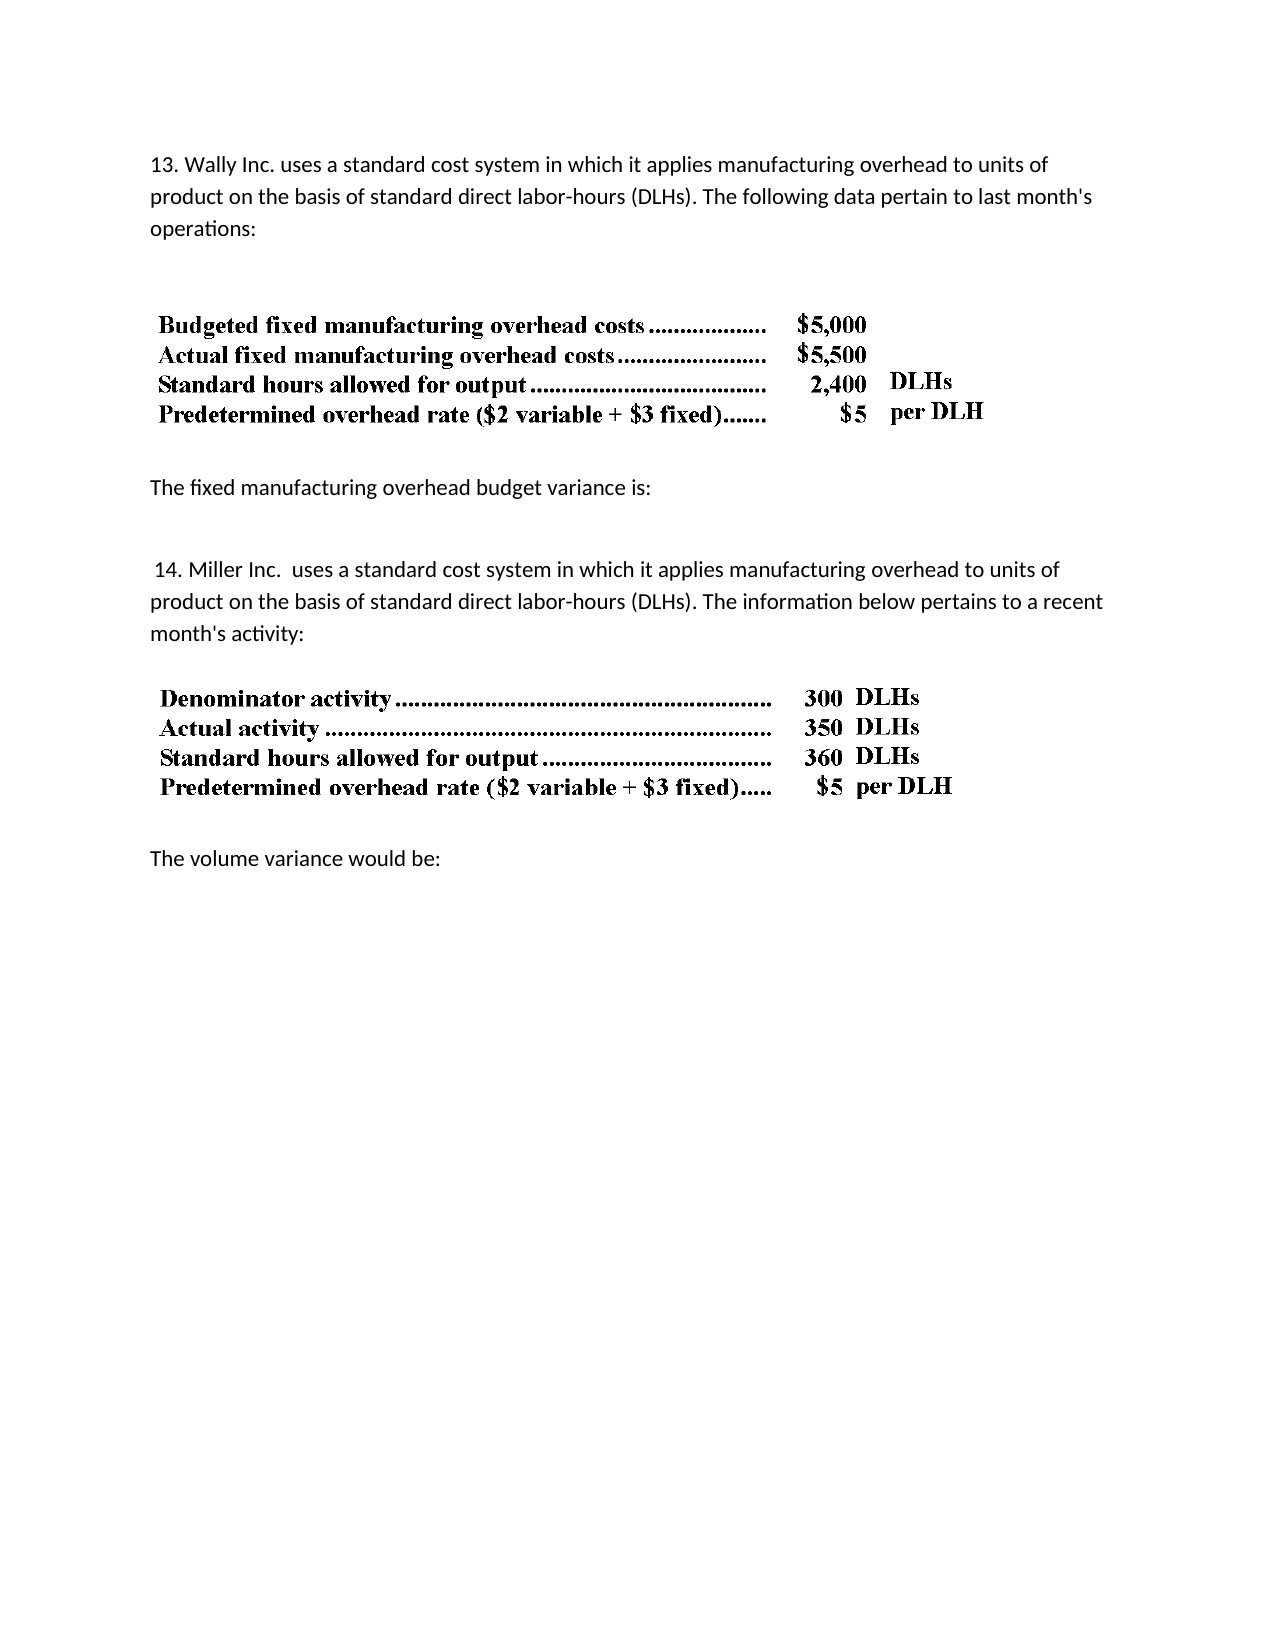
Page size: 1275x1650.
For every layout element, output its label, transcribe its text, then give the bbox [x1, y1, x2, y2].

text The fixed manufacturing overhead budget variance is: 14. Miller Inc. uses a standard cost system in which it applies manufacturing overhead to units of product on the basis of standard direct labor-hours (DLHs). The information below pertains to a recent month's activity: The volume variance would be: [150, 280, 1125, 872]
text 13. Wally Inc. uses a standard cost system in which it applies manufacturing overhead to units of product on the basis of standard direct labor-hours (DLHs). The following data pertain to last month's operations: [150, 150, 1125, 242]
